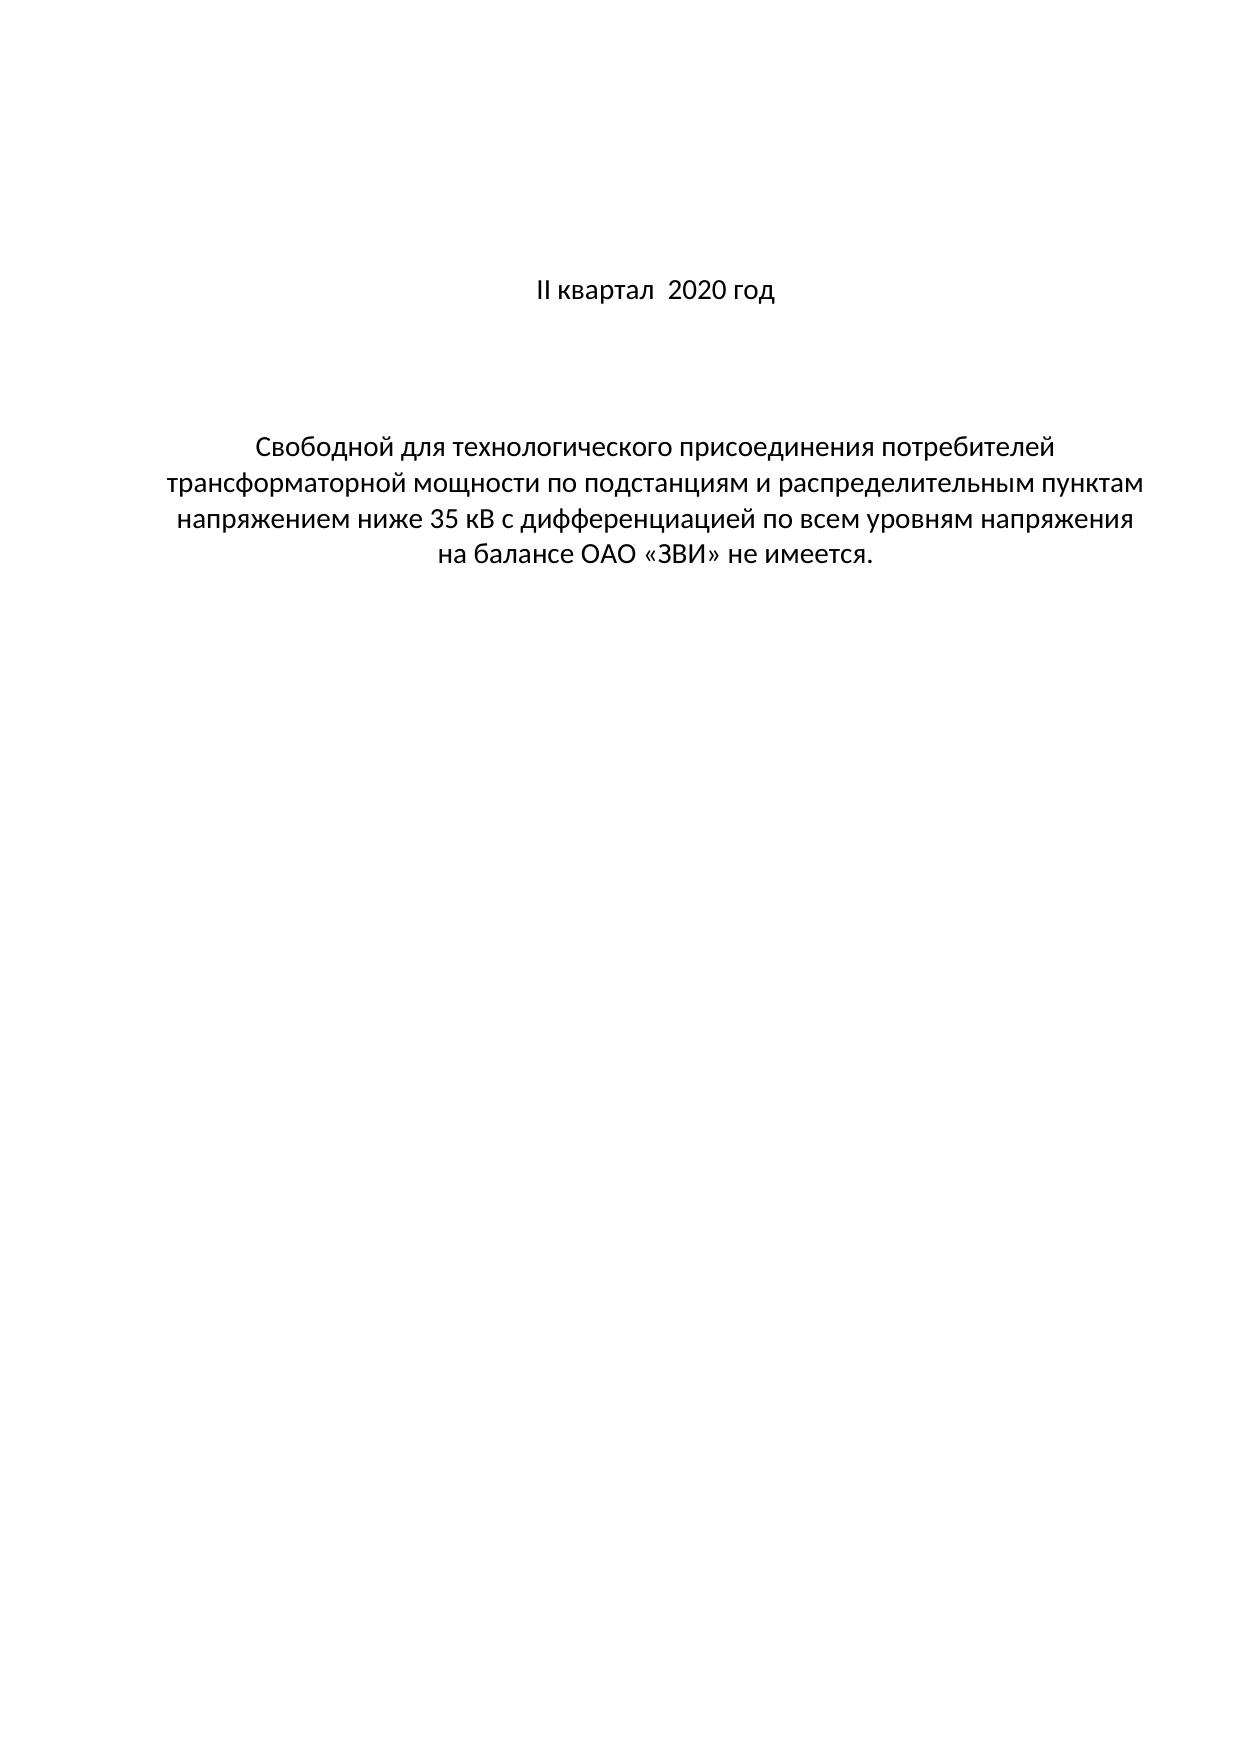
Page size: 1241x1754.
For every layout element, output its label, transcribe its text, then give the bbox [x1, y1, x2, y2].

text Свободной для технологического присоединения потребителей трансформаторной мощности по подстанциям и распределительным пунктам напряжением ниже 35 кВ с дифференциацией по всем уровням напряжения на балансе ОАО «ЗВИ» не имеется. [159, 428, 1152, 571]
text II квартал 2020 год [159, 271, 1152, 306]
